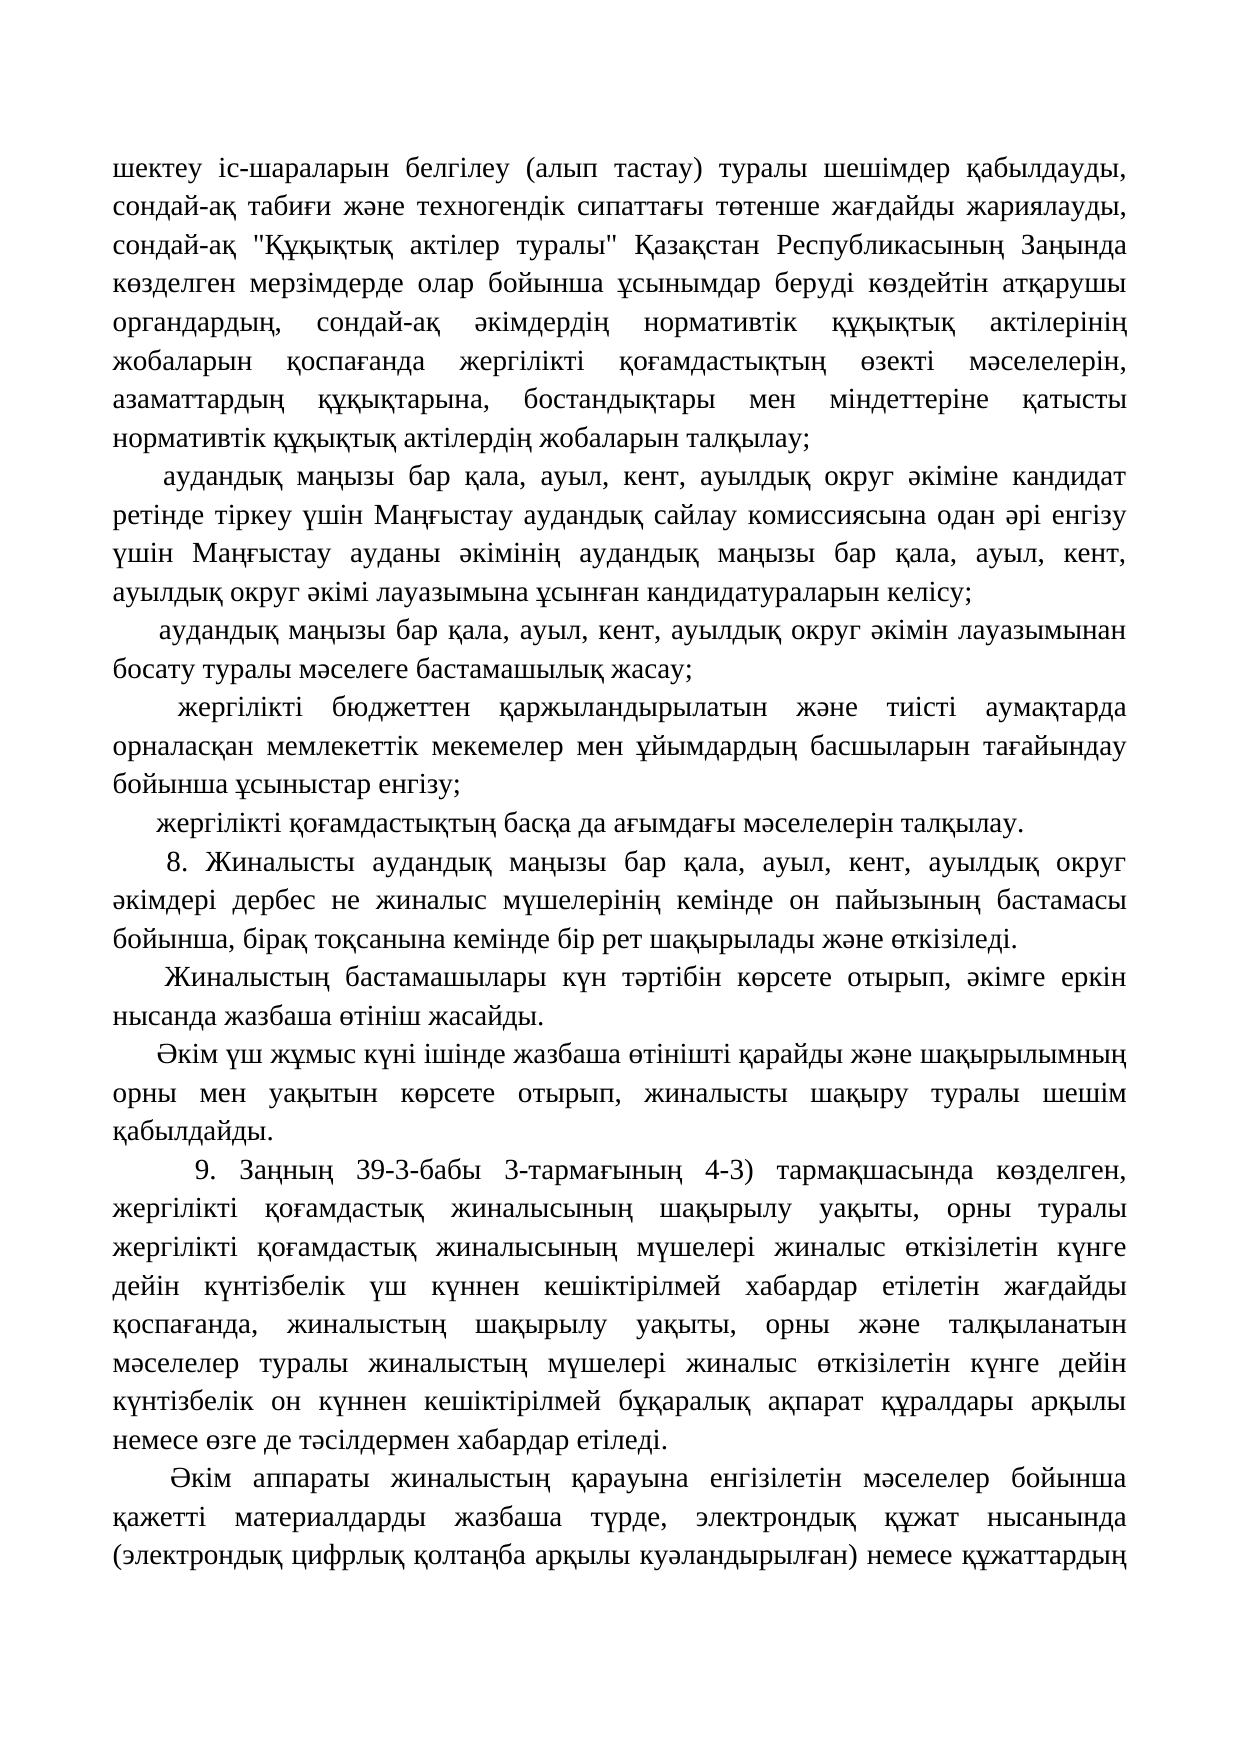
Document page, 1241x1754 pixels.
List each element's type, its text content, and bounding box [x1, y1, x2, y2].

text Әкім үш жұмыс күні ішінде жазбаша өтінішті қарайды және шақырылымның орны мен уақытын көрсете отырып, жиналысты шақыру туралы шешім қабылдайды. [112, 1036, 1128, 1147]
text Жиналыстың бастамашылары күн тәртібін көрсете отырып, әкімге еркін нысанда жазбаша өтініш жасайды. [112, 959, 1128, 1031]
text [112, 1460, 1128, 1571]
text 9. Заңның 39-3-бабы 3-тармағының 4-3) тармақшасында көзделген, жергілікті қоғамдастық жиналысының шақырылу уақыты, орны туралы жергілікті қоғамдастық жиналысының мүшелері жиналыс өткізілетін күнге дейін күнтізбелік үш күннен кешіктірілмей хабардар етілетін жағдайды қоспағанда, жиналыстың шақырылу уақыты, орны және талқыланатын мәселелер туралы жиналыстың мүшелері жиналыс өткізілетін күнге дейін күнтізбелік он күннен кешіктірілмей бұқаралық ақпарат құралдары арқылы немесе өзге де тәсілдермен хабардар етіледі. [112, 1152, 1128, 1455]
text 8. Жиналысты аудандық маңызы бар қала, ауыл, кент, ауылдық округ әкімдері дербес не жиналыс мүшелерінің кемінде он пайызының бастамасы бойынша, бірақ тоқсанына кемінде бір рет шақырылады және өткізіледі. [112, 844, 1128, 954]
text жергілікті бюджеттен қаржыландырылатын және тиісті аумақтарда орналасқан мемлекеттік мекемелер мен ұйымдардың басшыларын тағайындау бойынша ұсыныстар енгізу; [112, 689, 1128, 800]
text жергілікті қоғамдастықтың басқа да ағымдағы мәселелерін талқылау. [112, 805, 1128, 839]
text аудандық маңызы бар қала, ауыл, кент, ауылдық округ әкіміне кандидат ретінде тіркеу үшін Маңғыстау аудандық сайлау комиссиясына одан әрі енгізу үшін Маңғыстау ауданы әкімінің аудандық маңызы бар қала, ауыл, кент, ауылдық округ әкімі лауазымына ұсынған кандидатураларын келісу; [112, 458, 1128, 607]
text аудандық маңызы бар қала, ауыл, кент, ауылдық округ әкімін лауазымынан босату туралы мәселеге бастамашылық жасау; [112, 612, 1128, 684]
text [112, 150, 1128, 453]
